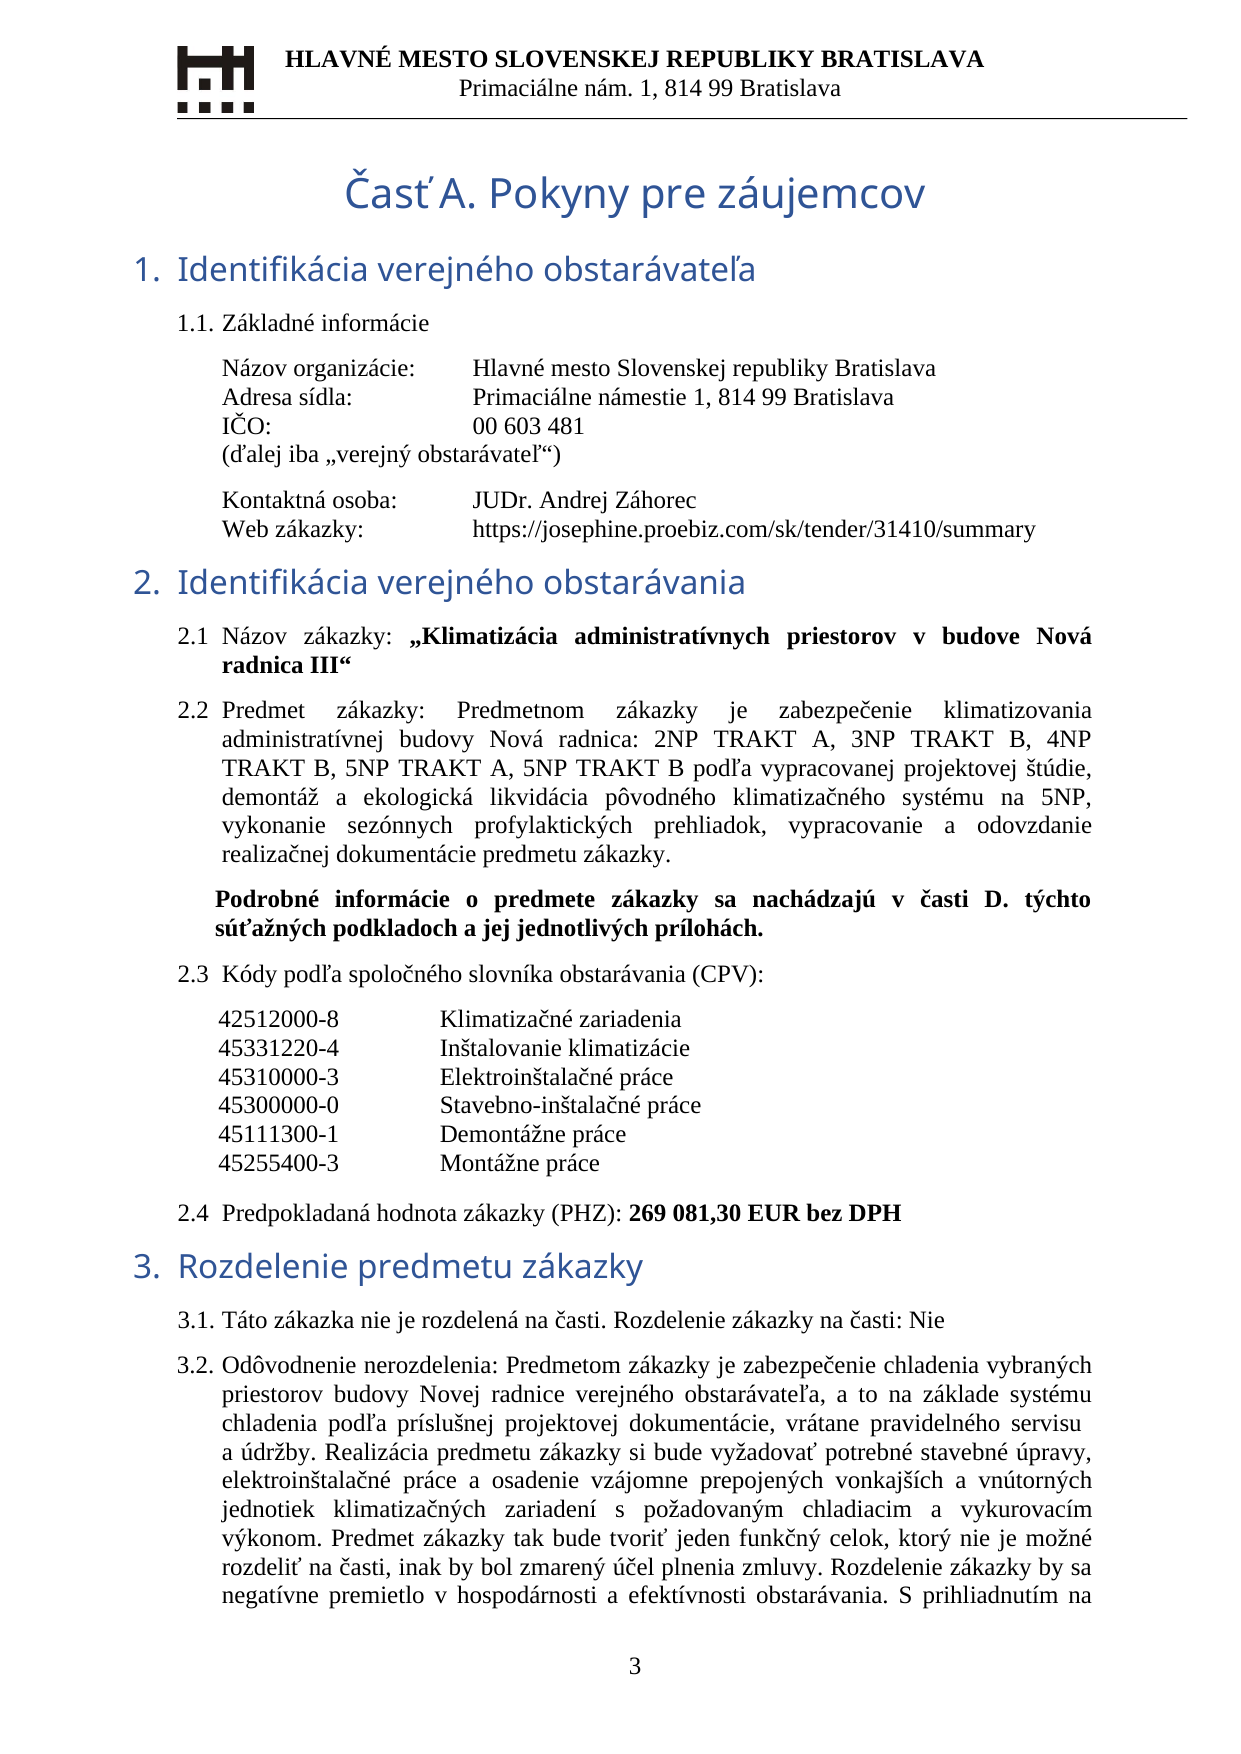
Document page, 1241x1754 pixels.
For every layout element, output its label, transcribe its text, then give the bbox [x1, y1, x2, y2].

list Podrobné informácie o predmete zákazky sa nachádzajú v časti D. týchto súťažných podkladoch a jej jednotlivých prílohách. [215, 884, 1093, 942]
table_cell Elektroinštalačné práce [428, 1062, 1163, 1090]
list Kódy podľa spoločného slovníka obstarávania (CPV): [177, 959, 1093, 987]
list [177, 1351, 1093, 1609]
table_cell Demontážne práce [428, 1119, 1163, 1148]
subtitle Rozdelenie predmetu zákazky [133, 1243, 1093, 1288]
text Názov organizácie: Hlavné mesto Slovenskej republiky Bratislava [222, 353, 1093, 382]
text (ďalej iba „verejný obstarávateľ“) [222, 439, 1093, 468]
text IČO: 00 603 481 [222, 411, 1093, 439]
text Web zákazky: https://josephine.proebiz.com/sk/tender/31410/summary [222, 514, 1093, 542]
text Kontaktná osoba: JUDr. Andrej Záhorec [222, 485, 1093, 514]
text Adresa sídla: Primaciálne námestie 1, 814 99 Bratislava [222, 382, 1093, 411]
subtitle Identifikácia verejného obstarávateľa [133, 246, 1093, 291]
list Táto zákazka nie je rozdelená na časti. Rozdelenie zákazky na časti: Nie [177, 1305, 1093, 1334]
table_cell Inštalovanie klimatizácie [428, 1033, 1163, 1062]
table_header 42512000-8 [207, 1004, 428, 1033]
subtitle Identifikácia verejného obstarávania [133, 559, 1093, 604]
table_cell Stavebno-inštalačné práce [428, 1090, 1163, 1119]
table_cell Montážne práce [428, 1148, 1163, 1181]
list Názov zákazky: „Klimatizácia administratívnych priestorov v budove Nová radnica III“ [177, 621, 1093, 679]
table_cell 45331220-4 [207, 1033, 428, 1062]
subtitle Základné informácie [177, 308, 1093, 337]
list Predmet zákazky: Predmetnom zákazky je zabezpečenie klimatizovania administratívnej budovy Nová radnica: 2NP TRAKT A, 3NP TRAKT B, 4NP TRAKT B, 5NP TRAKT A, 5NP TRAKT B podľa vypracovanej projektovej štúdie, demontáž a ekologická likvidácia pôvodného klimatizačného systému na 5NP, vykonanie sezónnych profylaktických prehliadok, vypracovanie a odovzdanie realizačnej dokumentácie predmetu zákazky. [177, 695, 1093, 868]
picture [177, 46, 254, 113]
table_header Klimatizačné zariadenia [428, 1004, 1163, 1033]
table_cell 45255400-3 [207, 1148, 428, 1181]
table_cell 45111300-1 [207, 1119, 428, 1148]
table_cell 45300000-0 [207, 1090, 428, 1119]
subtitle Časť A. Pokyny pre záujemcov [177, 164, 1093, 221]
list Predpokladaná hodnota zákazky (PHZ): 269 081,30 EUR bez DPH [177, 1198, 1093, 1226]
table_cell 45310000-3 [207, 1062, 428, 1090]
